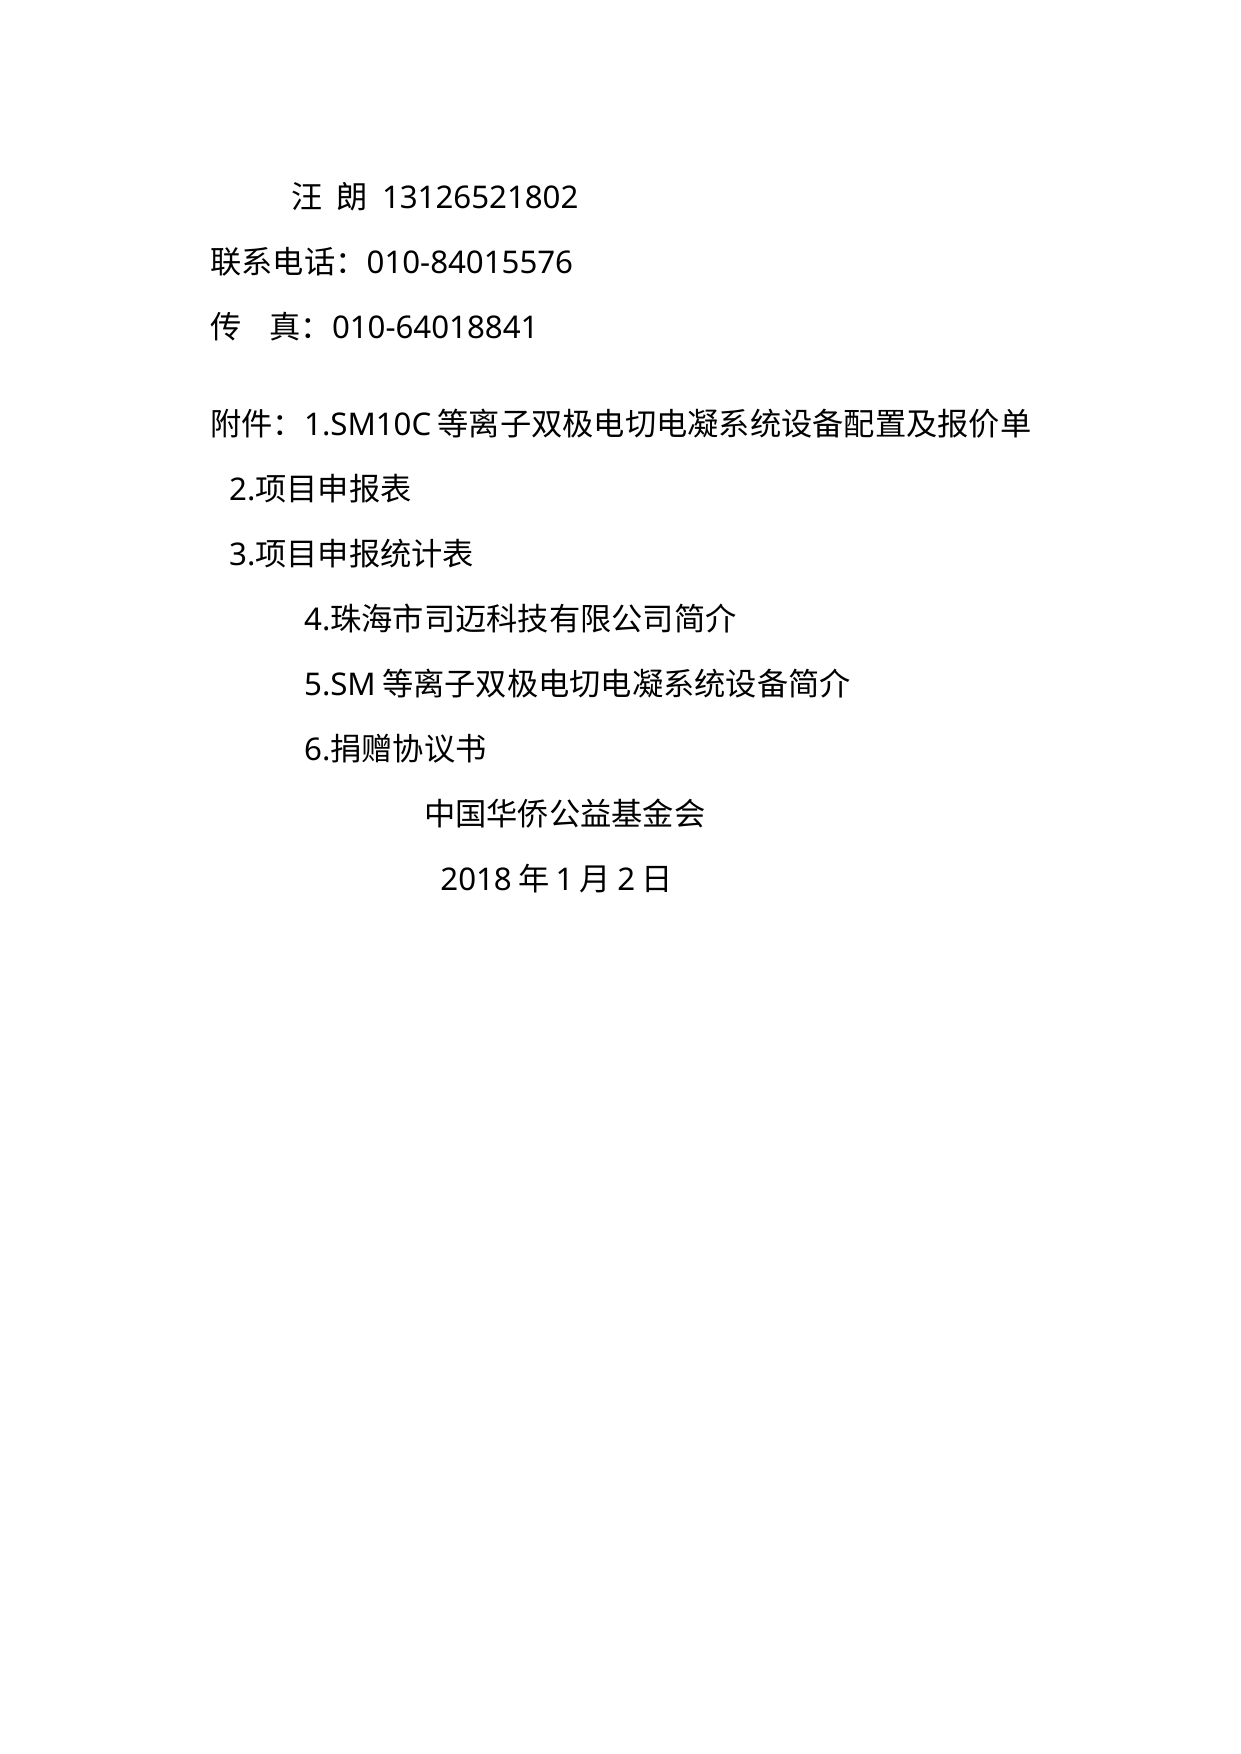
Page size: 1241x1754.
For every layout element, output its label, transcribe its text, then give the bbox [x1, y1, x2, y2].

text 联系电话：010-84015576 [148, 227, 1093, 292]
text 3.项目申报统计表 [148, 519, 1093, 584]
text 汪 朗 13126521802 [148, 162, 1093, 227]
text 中国华侨公益基金会 [148, 779, 1093, 844]
text 4.珠海市司迈科技有限公司简介 [148, 584, 1093, 649]
text 6.捐赠协议书 [148, 714, 1093, 779]
text 附件：1.SM10C等离子双极电切电凝系统设备配置及报价单 [148, 389, 1093, 454]
text 5.SM等离子双极电切电凝系统设备简介 [148, 649, 1093, 714]
text 2018年1月2日 [148, 844, 1093, 909]
text 2.项目申报表 [148, 454, 1093, 519]
text 传 真：010-64018841 [148, 292, 1093, 357]
